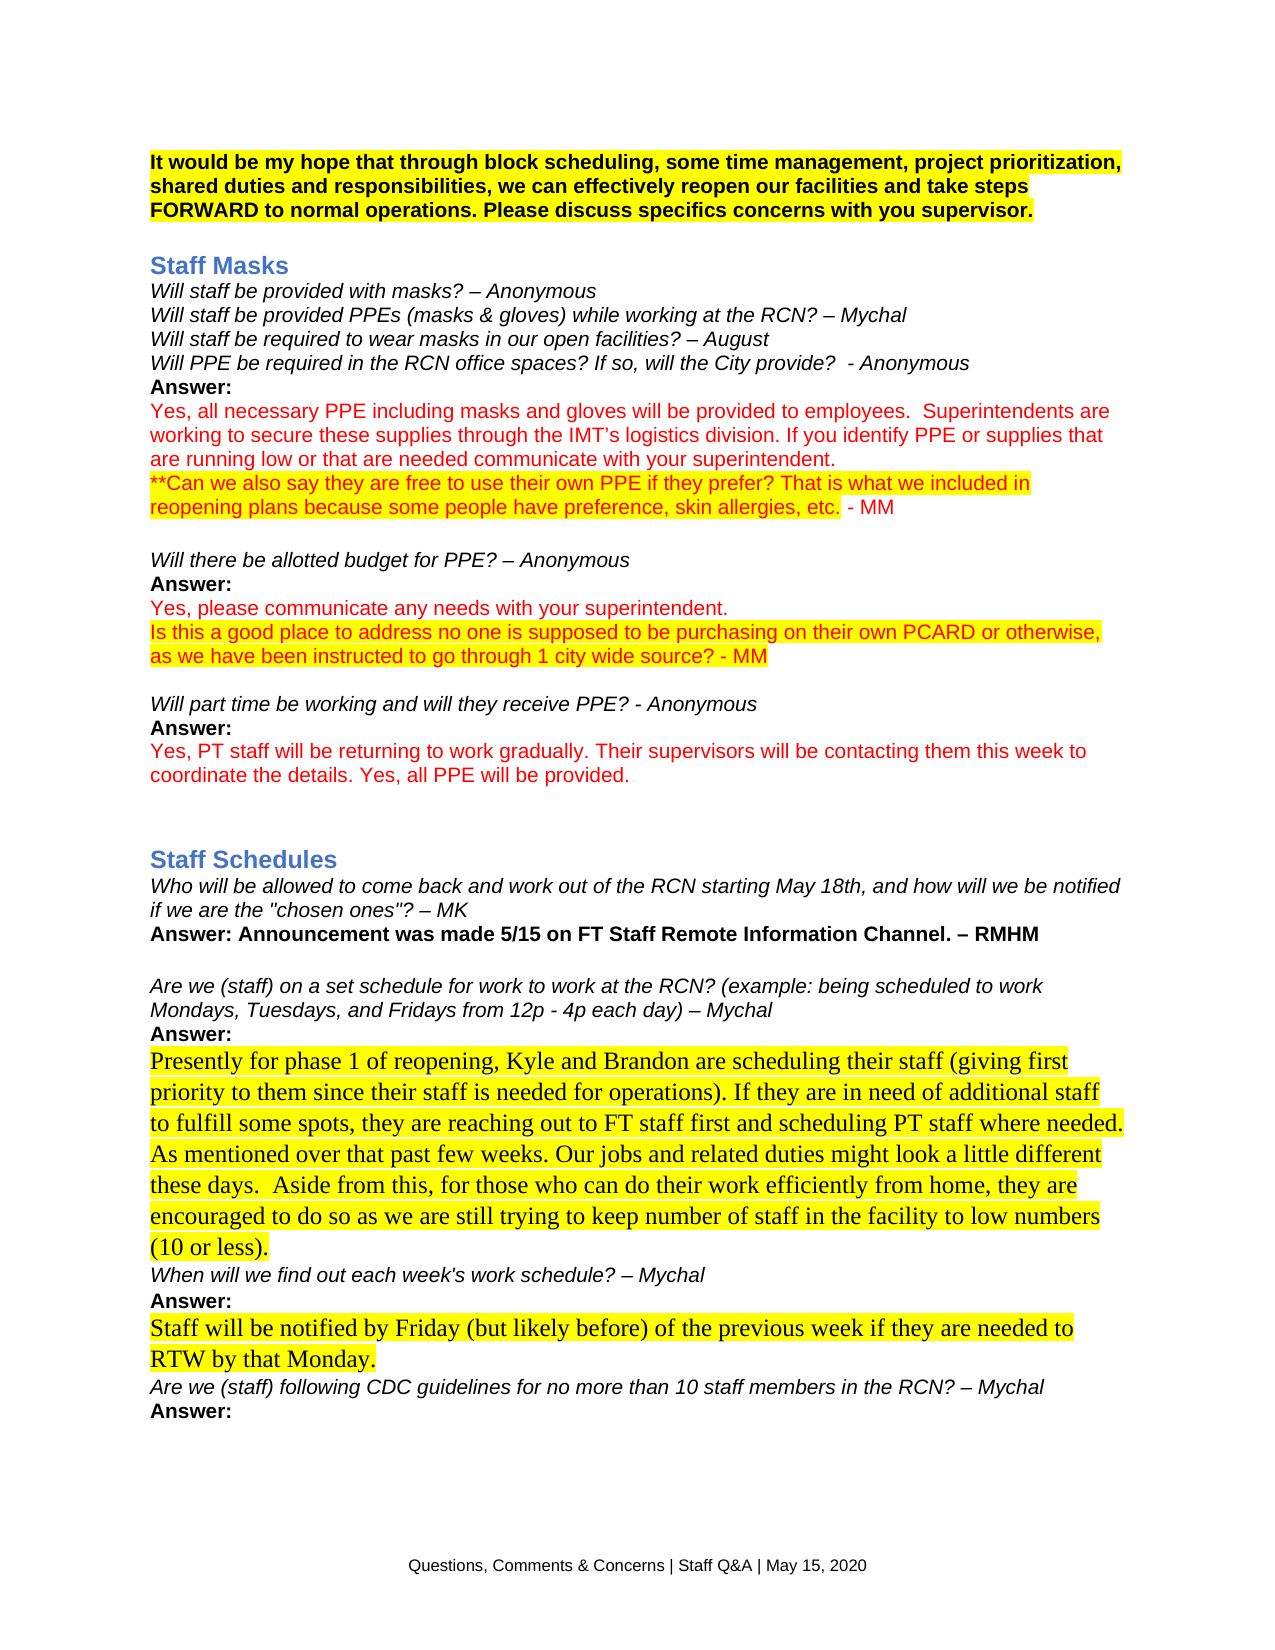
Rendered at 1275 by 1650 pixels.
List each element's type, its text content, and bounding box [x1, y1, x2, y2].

text Are we (staff) following CDC guidelines for no more than 10 staff members in the RCN? – Mychal [150, 1375, 1125, 1399]
text Answer: Announcement was made 5/15 on FT Staff Remote Information Channel. – RMHM [150, 921, 1125, 945]
text Will part time be working and will they receive PPE? - Anonymous [150, 667, 1125, 715]
text Yes, PT staff will be returning to work gradually. Their supervisors will be contacting them this week to coordinate the details. Yes, all PPE will be provided. [150, 739, 1125, 787]
text Will PPE be required in the RCN office spaces? If so, will the City provide? - Anonymous [150, 351, 1125, 375]
text Answer: [150, 1399, 1125, 1423]
text Yes, please communicate any needs with your superintendent. [150, 596, 1125, 619]
text Will there be allotted budget for PPE? – Anonymous [150, 548, 1125, 572]
text Is this a good place to address no one is supposed to be purchasing on their own PCARD or otherwise, as we have been instructed to go through 1 city wide source? - MM [150, 619, 1125, 667]
text Answer: [150, 1289, 1125, 1313]
text Staff will be notified by Friday (but likely before) of the previous week if they are needed to RTW by that Monday. [150, 1313, 1125, 1372]
text Presently for phase 1 of reopening, Kyle and Brandon are scheduling their staff (giving first priority to them since their staff is needed for operations). If they are in need of additional staff to fulfill some spots, they are reaching out to FT staff first and scheduling PT staff where needed. As mentioned over that past few weeks. Our jobs and related duties might look a little different these days. Aside from this, for those who can do their work efficiently from home, they are encouraged to do so as we are still trying to keep number of staff in the facility to low numbers (10 or less). When will we find out each week's work schedule? – Mychal [150, 1046, 1125, 1287]
text **Can we also say they are free to use their own PPE if they prefer? That is what we included in reopening plans because some people have preference, skin allergies, etc. - MM [841, 471, 1125, 519]
text Answer: [150, 375, 1125, 399]
text Who will be allowed to come back and work out of the RCN starting May 18th, and how will we be notified if we are the "chosen ones"? – MK [150, 873, 1125, 921]
text Answer: [150, 1022, 1125, 1046]
text Are we (staff) on a set schedule for work to work at the RCN? (example: being scheduled to work Mondays, Tuesdays, and Fridays from 12p - 4p each day) – Mychal [150, 974, 1125, 1022]
text Staff Masks [150, 251, 1125, 279]
text Answer: [150, 715, 1125, 739]
text Yes, all necessary PPE including masks and gloves will be provided to employees. Superintendents are working to secure these supplies through the IMT’s logistics division. If you identify PPE or supplies that are running low or that are needed communicate with your superintendent. [150, 399, 1125, 471]
text Staff Schedules [150, 845, 1125, 873]
text Answer: [150, 572, 1125, 596]
text Will staff be required to wear masks in our open facilities? – August [150, 327, 1125, 351]
text Will staff be provided with masks? – Anonymous Will staff be provided PPEs (masks & gloves) while working at the RCN? – Mychal [150, 279, 1125, 327]
